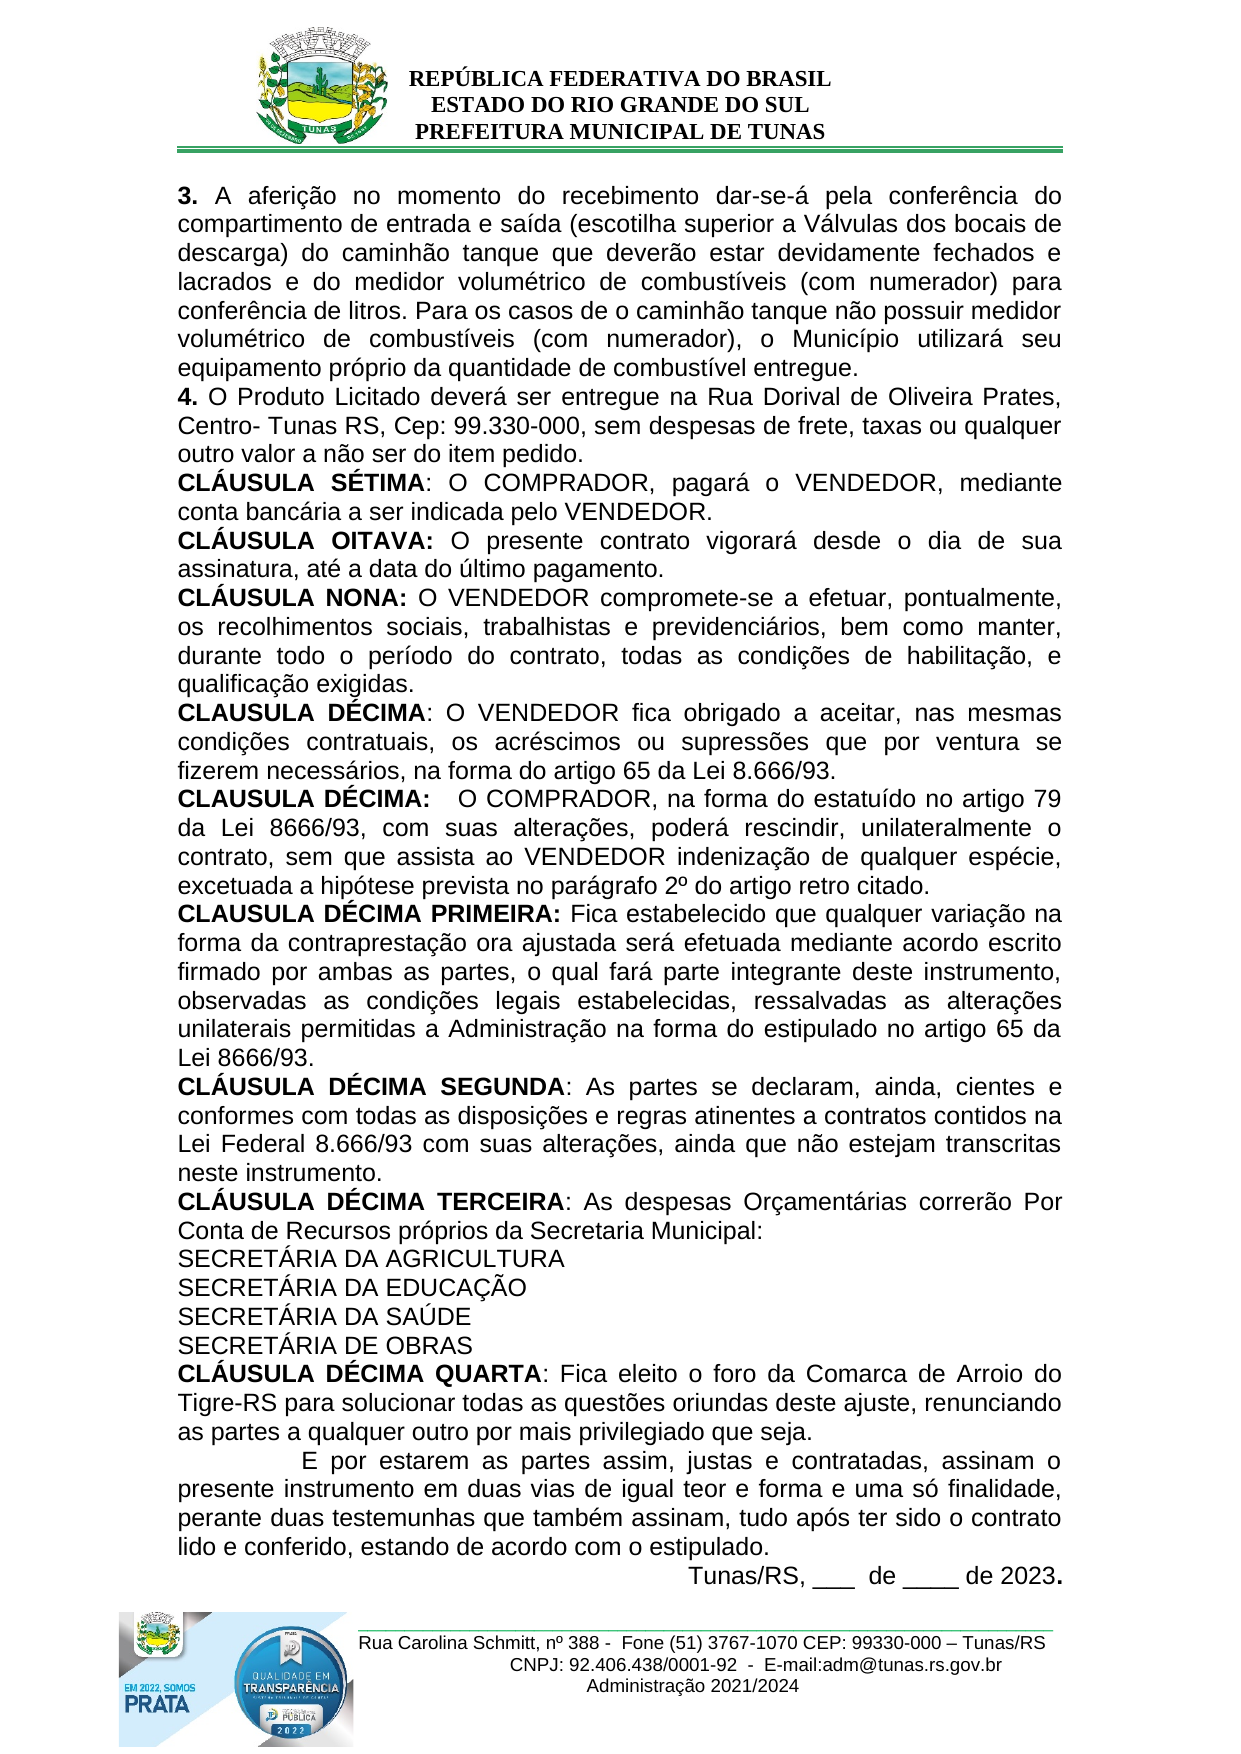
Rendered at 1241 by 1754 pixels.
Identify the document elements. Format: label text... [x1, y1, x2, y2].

picture [256, 27, 388, 144]
text SECRETÁRIA DA AGRICULTURA [177, 1244, 1063, 1273]
text 3. A aferição no momento do recebimento dar-se-á pela conferência do compartimento de entrada e saída (escotilha superior a Válvulas dos bocais de descarga) do caminhão tanque que deverão estar devidamente fechados e lacrados e do medidor volumétrico de combustíveis (com numerador) para conferência de litros. Para os casos de o caminhão tanque não possuir medidor volumétrico de combustíveis (com numerador), o Município utilizará seu equipamento próprio da quantidade de combustível entregue. [177, 181, 1063, 382]
text CLAUSULA DÉCIMA PRIMEIRA: Fica estabelecido que qualquer variação na forma da contraprestação ora ajustada será efetuada mediante acordo escrito firmado por ambas as partes, o qual fará parte integrante deste instrumento, observadas as condições legais estabelecidas, ressalvadas as alterações unilaterais permitidas a Administração na forma do estipulado no artigo 65 da Lei 8666/93. [177, 899, 1063, 1072]
text CLAUSULA DÉCIMA: O COMPRADOR, na forma do estatuído no artigo 79 da Lei 8666/93, com suas alterações, poderá rescindir, unilateralmente o contrato, sem que assista ao VENDEDOR indenização de qualquer espécie, excetuada a hipótese prevista no parágrafo 2º do artigo retro citado. [177, 784, 1063, 899]
text CLÁUSULA NONA: O VENDEDOR compromete-se a efetuar, pontualmente, os recolhimentos sociais, trabalhistas e previdenciários, bem como manter, durante todo o período do contrato, todas as condições de habilitação, e qualificação exigidas. [177, 583, 1063, 698]
text CLÁUSULA DÉCIMA SEGUNDA: As partes se declaram, ainda, cientes e conformes com todas as disposições e regras atinentes a contratos contidos na Lei Federal 8.666/93 com suas alterações, ainda que não estejam transcritas neste instrumento. [177, 1072, 1063, 1187]
text SECRETÁRIA DA EDUCAÇÃO [177, 1273, 1063, 1302]
text 4. O Produto Licitado deverá ser entregue na Rua Dorival de Oliveira Prates, Centro- Tunas RS, Cep: 99.330-000, sem despesas de frete, taxas ou qualquer outro valor a não ser do item pedido. [177, 382, 1063, 468]
text CLÁUSULA SÉTIMA: O COMPRADOR, pagará o VENDEDOR, mediante conta bancária a ser indicada pelo VENDEDOR. [177, 468, 1063, 526]
text CLÁUSULA DÉCIMA QUARTA: Fica eleito o foro da Comarca de Arroio do Tigre-RS para solucionar todas as questões oriundas deste ajuste, renunciando as partes a qualquer outro por mais privilegiado que seja. E por estarem as partes assim, justas e contratadas, assinam o presente instrumento em duas vias de igual teor e forma e uma só finalidade, perante duas testemunhas que também assinam, tudo após ter sido o contrato lido e conferido, estando de acordo com o estipulado. [177, 1359, 1063, 1561]
text CLÁUSULA OITAVA: O presente contrato vigorará desde o dia de sua assinatura, até a data do último pagamento. [177, 526, 1063, 583]
picture [118, 1612, 354, 1747]
text CLÁUSULA DÉCIMA TERCEIRA: As despesas Orçamentárias correrão Por Conta de Recursos próprios da Secretaria Municipal: [177, 1187, 1063, 1244]
text CLAUSULA DÉCIMA: O VENDEDOR fica obrigado a aceitar, nas mesmas condições contratuais, os acréscimos ou supressões que por ventura se fizerem necessários, na forma do artigo 65 da Lei 8.666/93. [177, 698, 1063, 784]
text SECRETÁRIA DE OBRAS [177, 1331, 1063, 1359]
text SECRETÁRIA DA SAÚDE [177, 1302, 1063, 1331]
text Tunas/RS, ___ de ____ de 2023. [177, 1561, 1063, 1589]
